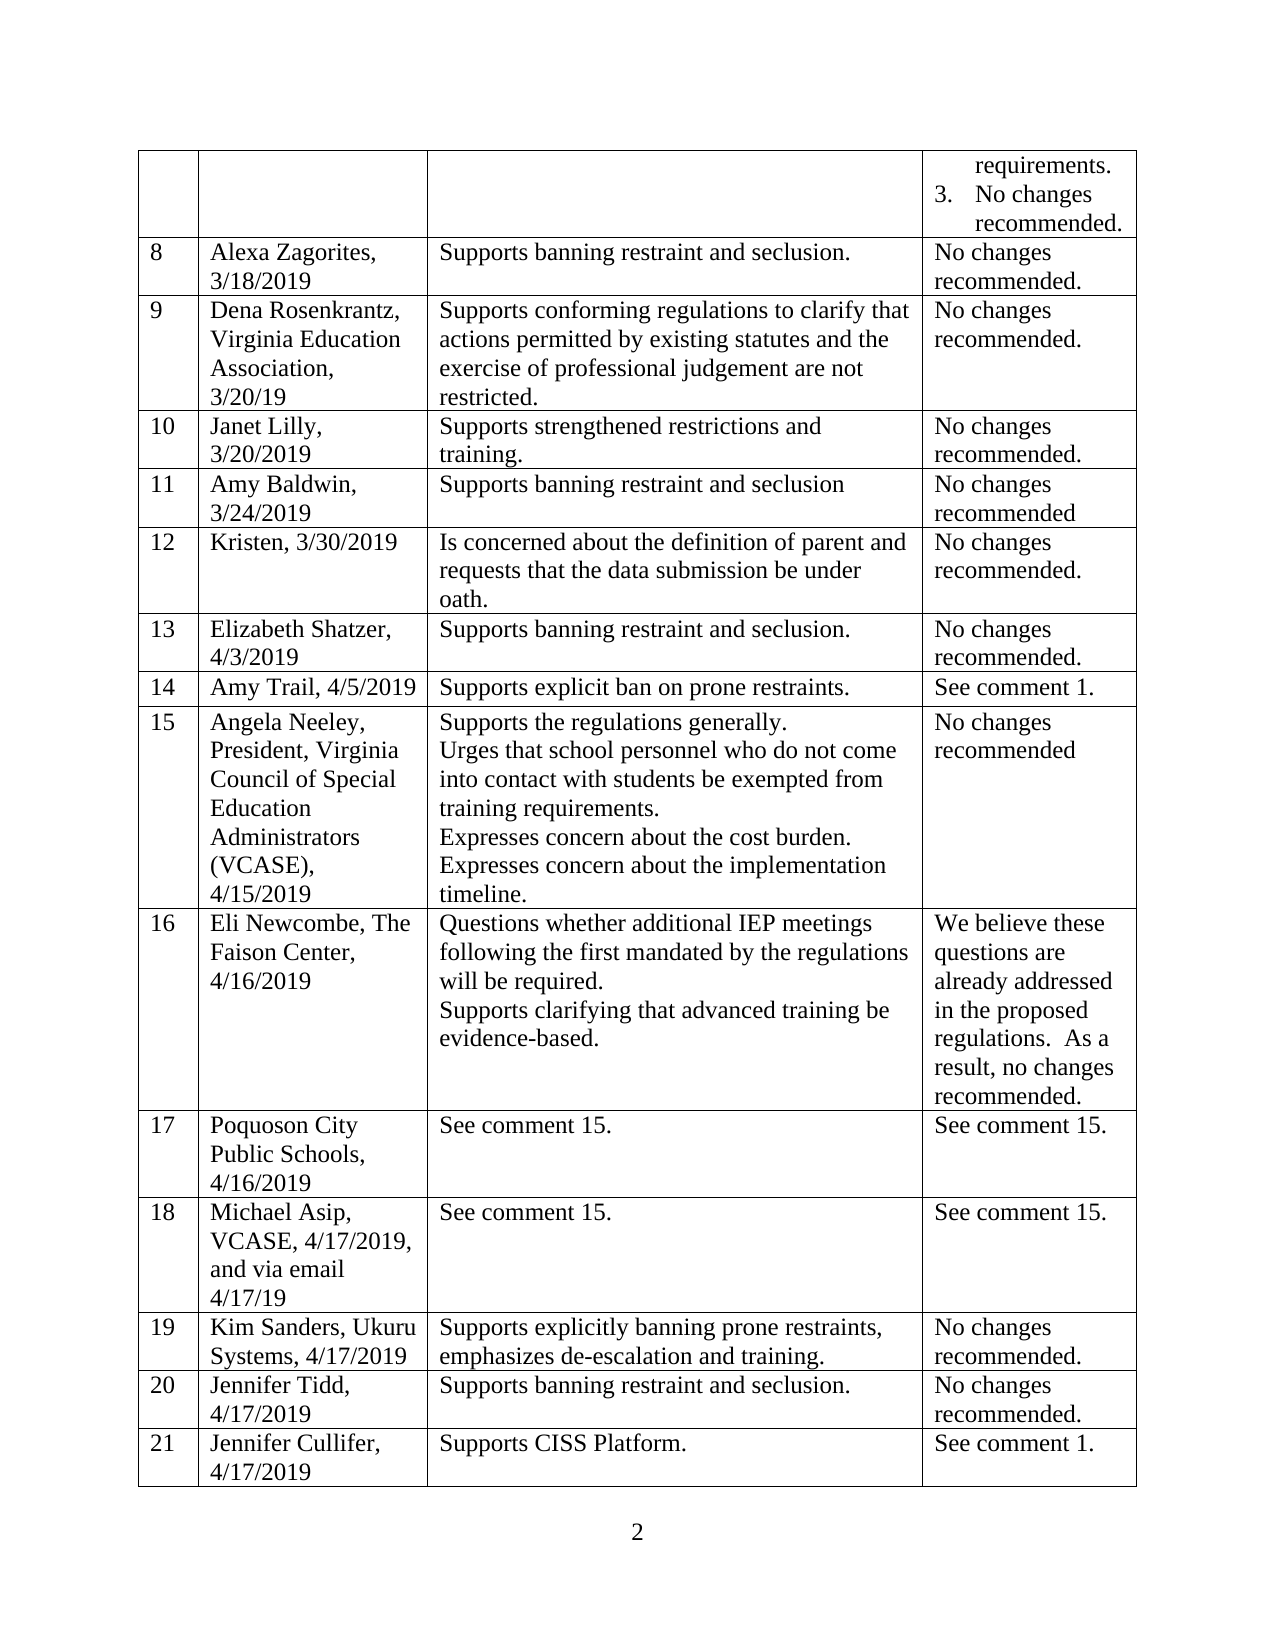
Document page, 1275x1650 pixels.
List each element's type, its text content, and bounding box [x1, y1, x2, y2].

table_cell No changes recommended. [923, 614, 1136, 671]
table_cell Poquoson City Public Schools, 4/16/2019 [199, 1111, 427, 1196]
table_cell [428, 151, 922, 237]
table_cell 17 [139, 1111, 198, 1196]
table_cell Amy Trail, 4/5/2019 [199, 672, 427, 706]
table_cell No changes recommended. [923, 1371, 1136, 1428]
table_cell See comment 15. [923, 1111, 1136, 1196]
table_cell Supports conforming regulations to clarify that actions permitted by existing statutes and the exercise of professional judgement are not restricted. [428, 296, 922, 410]
table_cell 13 [139, 614, 198, 671]
table_cell Supports explicit ban on prone restraints. [428, 672, 922, 706]
table_cell 12 [139, 528, 198, 613]
table_cell Alexa Zagorites, 3/18/2019 [199, 238, 427, 295]
table_cell Supports explicitly banning prone restraints, emphasizes de-escalation and training. [428, 1313, 922, 1370]
table_cell Supports banning restraint and seclusion [428, 469, 922, 526]
table_cell Janet Lilly, 3/20/2019 [199, 411, 427, 468]
table_cell No changes recommended [923, 707, 1136, 908]
table_cell 15 [139, 707, 198, 908]
table_cell Angela Neeley, President, Virginia Council of Special Education Administrators (VCASE), 4/15/2019 [199, 707, 427, 908]
table_cell Supports banning restraint and seclusion. [428, 238, 922, 295]
table_cell We believe these questions are already addressed in the proposed regulations. As a result, no changes recommended. [923, 909, 1136, 1110]
table_cell Supports banning restraint and seclusion. [428, 614, 922, 671]
table_cell See comment 15. [428, 1198, 922, 1312]
table_cell 16 [139, 909, 198, 1110]
table_cell 11 [139, 469, 198, 526]
table_cell Kim Sanders, Ukuru Systems, 4/17/2019 [199, 1313, 427, 1370]
table_cell Supports CISS Platform. [428, 1429, 922, 1486]
table_cell 9 [139, 296, 198, 410]
table_cell Amy Baldwin, 3/24/2019 [199, 469, 427, 526]
table_cell Eli Newcombe, The Faison Center, 4/16/2019 [199, 909, 427, 1110]
table_cell Supports strengthened restrictions and training. [428, 411, 922, 468]
table_cell Supports banning restraint and seclusion. [428, 1371, 922, 1428]
table_cell No changes recommended. [923, 411, 1136, 468]
table_cell Kristen, 3/30/2019 [199, 528, 427, 613]
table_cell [923, 151, 1136, 237]
table_cell 8 [139, 238, 198, 295]
table_cell 7 [139, 151, 198, 237]
table_cell No changes recommended. [923, 238, 1136, 295]
table_cell 21 [139, 1429, 198, 1486]
table_cell No changes recommended. [923, 528, 1136, 613]
table_cell 20 [139, 1371, 198, 1428]
table_cell See comment 1. [923, 672, 1136, 706]
table_cell See comment 15. [428, 1111, 922, 1196]
table_cell See comment 15. [923, 1198, 1136, 1312]
table_cell See comment 1. [923, 1429, 1136, 1486]
table_cell 18 [139, 1198, 198, 1312]
table_cell No changes recommended. [923, 1313, 1136, 1370]
table_cell Michael Asip, VCASE, 4/17/2019, and via email 4/17/19 [199, 1198, 427, 1312]
table_cell Jennifer Tidd, 4/17/2019 [199, 1371, 427, 1428]
table_cell 10 [139, 411, 198, 468]
table_cell Questions whether additional IEP meetings following the first mandated by the regulations will be required. Supports clarifying that advanced training be evidence-based. [428, 909, 922, 1110]
table_cell No changes recommended. [923, 296, 1136, 410]
table_cell Dena Rosenkrantz, Virginia Education Association, 3/20/19 [199, 296, 427, 410]
table_cell 19 [139, 1313, 198, 1370]
table_cell Jennifer Cullifer, 4/17/2019 [199, 1429, 427, 1486]
table_cell 14 [139, 672, 198, 706]
table_cell Elizabeth Shatzer, 4/3/2019 [199, 614, 427, 671]
table_cell Supports the regulations generally. Urges that school personnel who do not come into contact with students be exempted from training requirements. Expresses concern about the cost burden. Expresses concern about the implementation timeline. [428, 707, 922, 908]
table_cell Is concerned about the definition of parent and requests that the data submission be under oath. [428, 528, 922, 613]
table_cell No changes recommended [923, 469, 1136, 526]
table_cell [199, 151, 427, 237]
